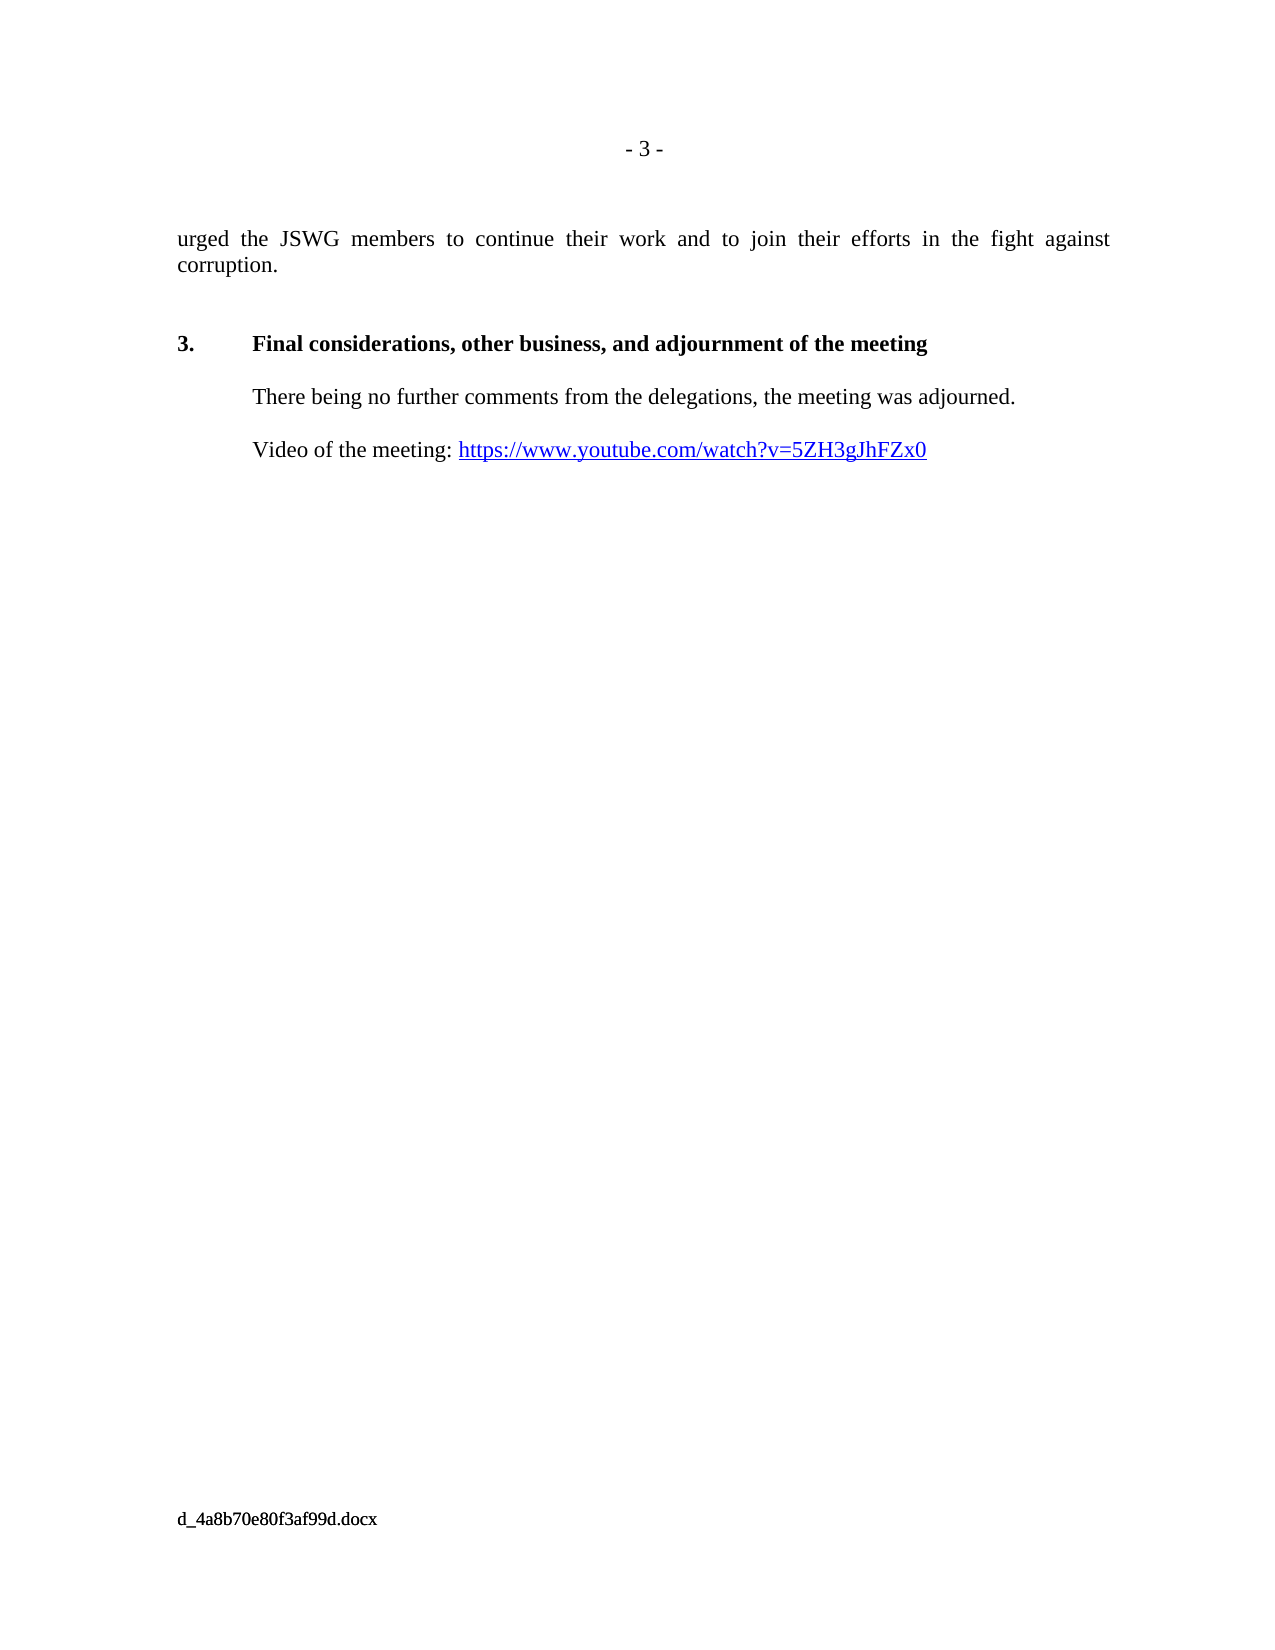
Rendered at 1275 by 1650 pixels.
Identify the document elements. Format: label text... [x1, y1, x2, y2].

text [177, 225, 1111, 278]
text Video of the meeting: https://www.youtube.com/watch?v=5ZH3gJhFZx0 [177, 436, 1111, 462]
text There being no further comments from the delegations, the meeting was adjourned. [177, 383, 1111, 409]
list Final considerations, other business, and adjournment of the meeting [177, 330, 1111, 357]
